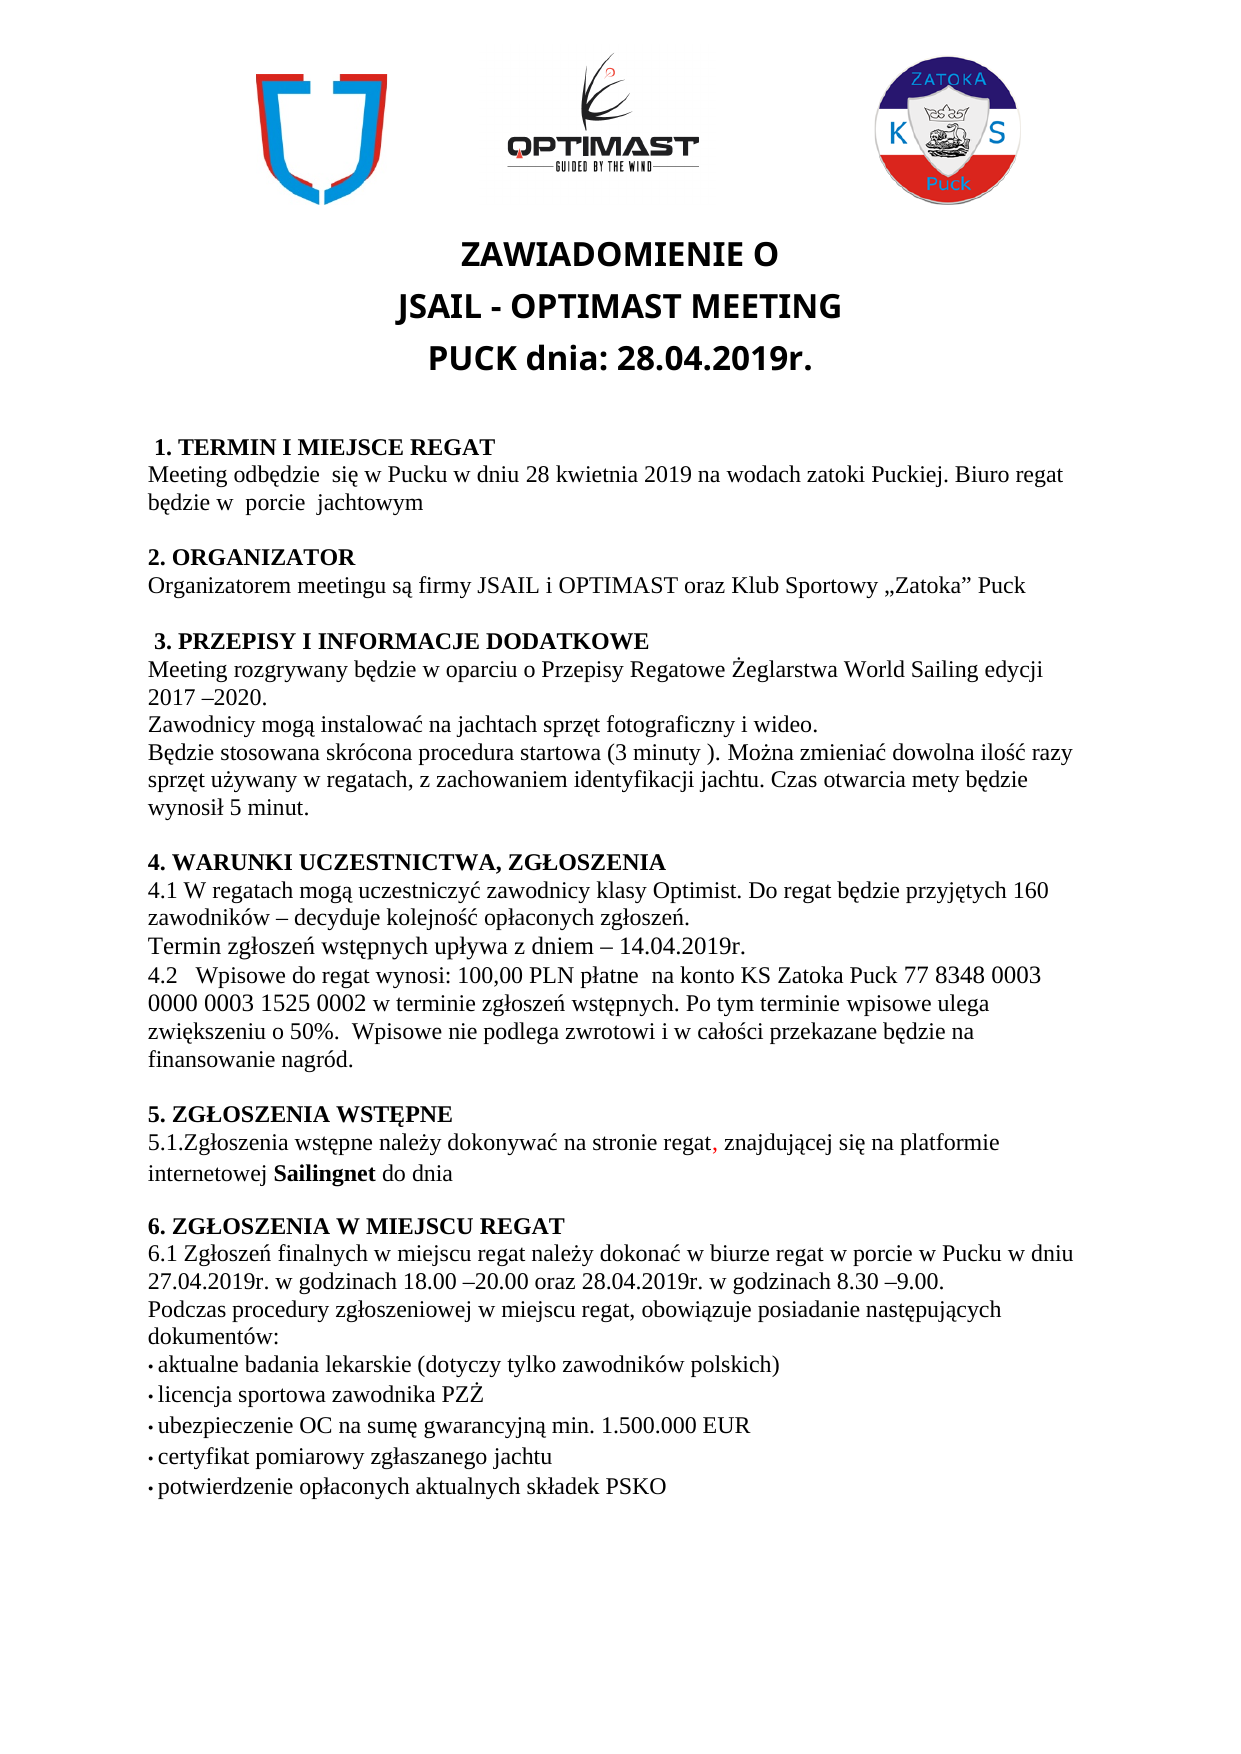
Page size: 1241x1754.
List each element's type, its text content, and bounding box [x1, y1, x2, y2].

text 4.2 Wpisowe do regat wynosi: 100,00 PLN płatne na konto KS Zatoka Puck 77 8348 0003 0000 0003 1525 0002 w terminie zgłoszeń wstępnych. Po tym terminie wpisowe ulega zwiększeniu o 50%. Wpisowe nie podlega zwrotowi i w całości przekazane będzie na finansowanie nagród. [148, 960, 1093, 1072]
text ZAWIADOMIENIE O [148, 231, 1093, 276]
text Podczas procedury zgłoszeniowej w miejscu regat, obowiązuje posiadanie następujących dokumentów: [148, 1294, 1093, 1350]
text JSAIL - OPTIMAST MEETING [148, 283, 1093, 328]
text 6. ZGŁOSZENIA W MIEJSCU REGAT [148, 1212, 1093, 1239]
text 3. PRZEPISY I INFORMACJE DODATKOWE [148, 627, 1093, 655]
text 5.1.Zgłoszenia wstępne należy dokonywać na stronie regat, znajdującej się na platformie internetowej Sailingnet do dnia [148, 1128, 1093, 1187]
text Organizatorem meetingu są firmy JSAIL i OPTIMAST oraz Klub Sportowy „Zatoka” Puck [148, 571, 1093, 598]
picture [874, 55, 1021, 205]
text Termin zgłoszeń wstępnych upływa z dniem – 14.04.2019r. [148, 931, 1093, 960]
text Będzie stosowana skrócona procedura startowa (3 minuty ). Można zmieniać dowolna ilość razy sprzęt używany w regatach, z zachowaniem identyfikacji jachtu. Czas otwarcia mety będzie wynosił 5 minut. [148, 738, 1093, 821]
text 1. TERMIN I MIEJSCE REGAT [148, 433, 1093, 461]
text • licencja sportowa zawodnika PZŻ [148, 1380, 1093, 1408]
text Zawodnicy mogą instalować na jachtach sprzęt fotograficzny i wideo. [148, 710, 1093, 738]
text 5. ZGŁOSZENIA WSTĘPNE [148, 1100, 1093, 1128]
text 4. WARUNKI UCZESTNICTWA, ZGŁOSZENIA [148, 848, 1093, 876]
text 4.1 W regatach mogą uczestniczyć zawodnicy klasy Optimist. Do regat będzie przyjętych 160 zawodników – decyduje kolejność opłaconych zgłoszeń. [148, 876, 1093, 931]
text • aktualne badania lekarskie (dotyczy tylko zawodników polskich) [148, 1350, 1093, 1377]
text 6.1 Zgłoszeń finalnych w miejscu regat należy dokonać w biurze regat w porcie w Pucku w dniu 27.04.2019r. w godzinach 18.00 –20.00 oraz 28.04.2019r. w godzinach 8.30 –9.00. [148, 1239, 1093, 1294]
text Meeting rozgrywany będzie w oparciu o Przepisy Regatowe Żeglarstwa World Sailing edycji 2017 –2020. [148, 655, 1093, 710]
text 2. ORGANIZATOR [148, 543, 1093, 571]
text PUCK dnia: 28.04.2019r. [148, 335, 1093, 381]
text Meeting odbędzie się w Pucku w dniu 28 kwietnia 2019 na wodach zatoki Puckiej. Biuro regat będzie w porcie jachtowym [148, 461, 1093, 516]
text • potwierdzenie opłaconych aktualnych składek PSKO [148, 1472, 1093, 1500]
text • certyfikat pomiarowy zgłaszanego jachtu [148, 1442, 1093, 1469]
text • ubezpieczenie OC na sumę gwarancyjną min. 1.500.000 EUR [148, 1411, 1093, 1439]
picture [256, 74, 388, 205]
